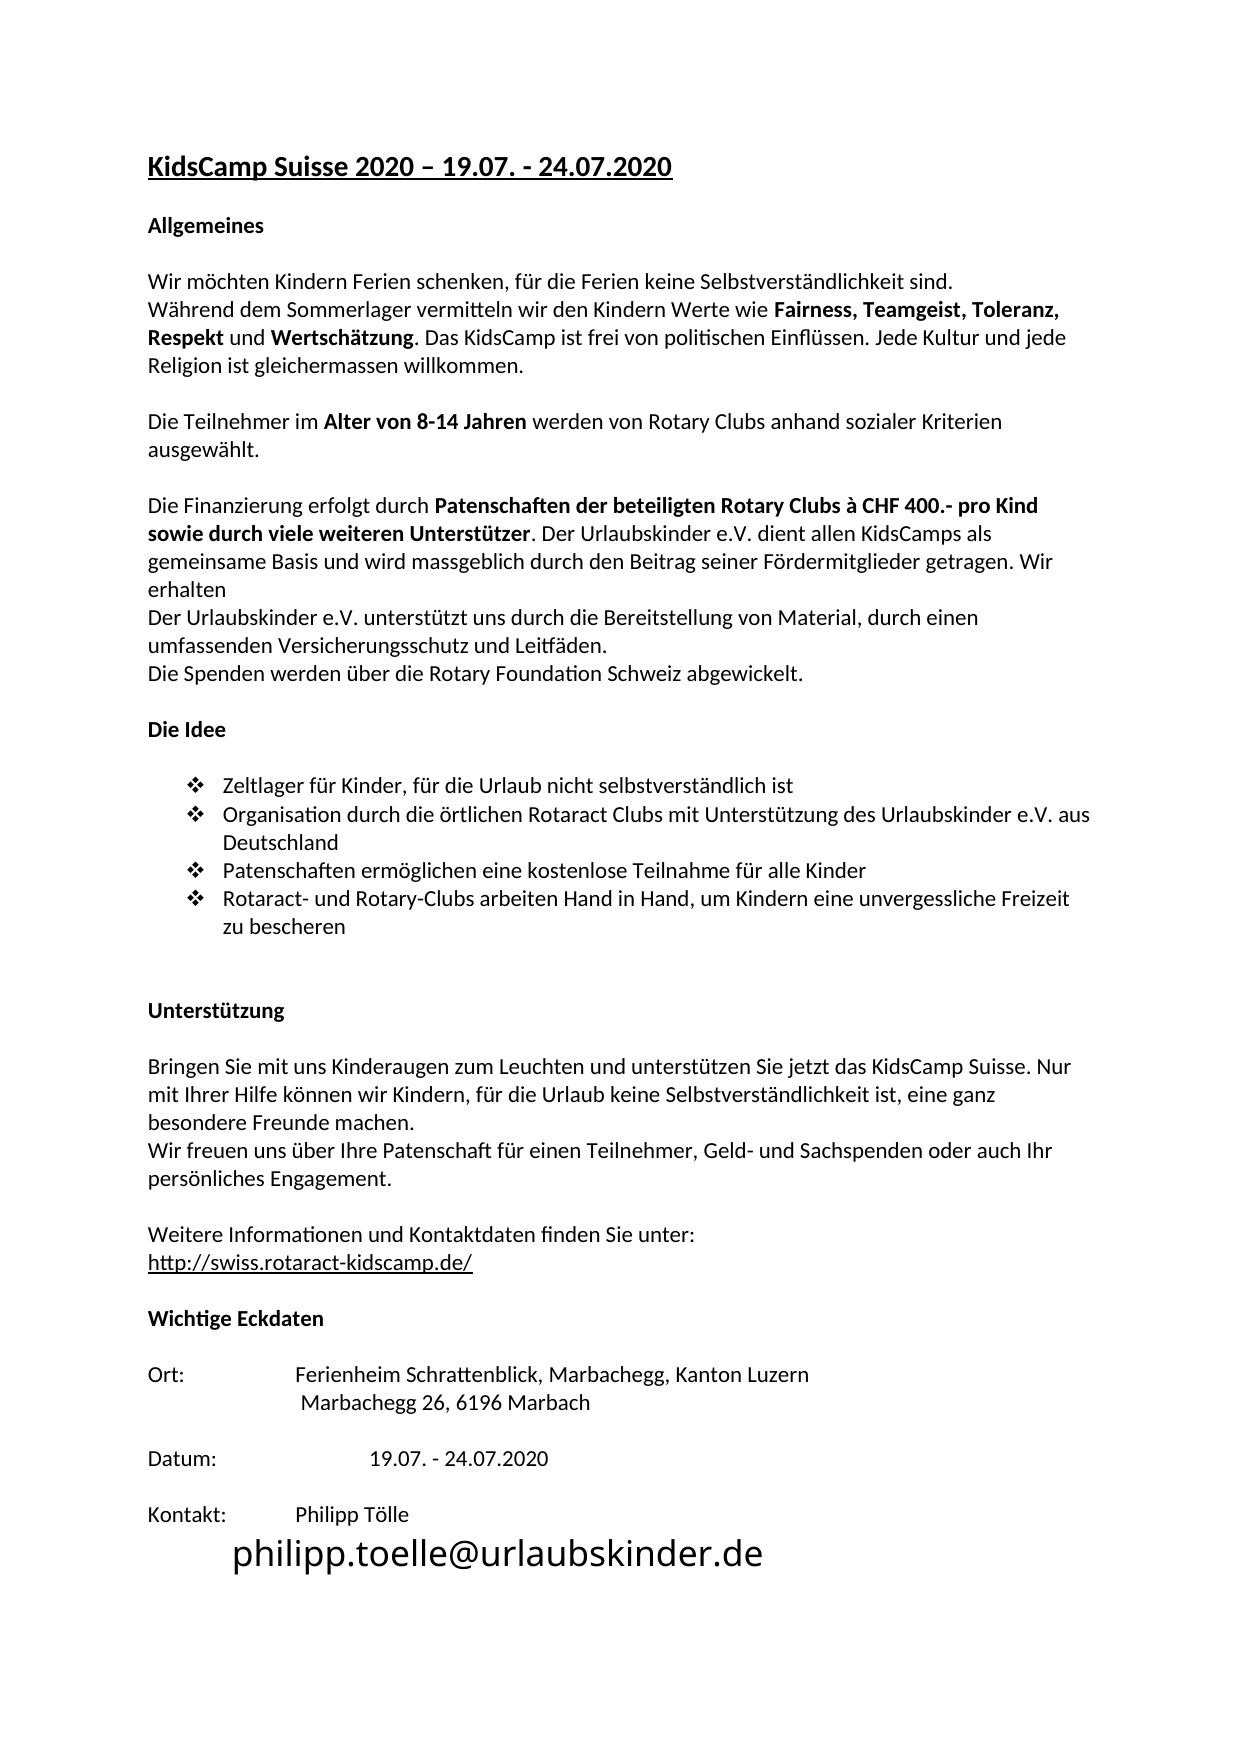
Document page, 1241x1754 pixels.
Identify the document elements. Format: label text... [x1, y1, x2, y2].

text KidsCamp Suisse 2020 – 19.07. - 24.07.2020 [148, 148, 1093, 183]
text Die Teilnehmer im Alter von 8-14 Jahren werden von Rotary Clubs anhand sozialer Kriterien ausgewählt. [148, 407, 1093, 463]
text Datum: 19.07. - 24.07.2020 [148, 1444, 1093, 1472]
text philipp.toelle@urlaubskinder.de [221, 1528, 1093, 1576]
text Ort: Ferienheim Schrattenblick, Marbachegg, Kanton Luzern [148, 1360, 1093, 1388]
list Zeltlager für Kinder, für die Urlaub nicht selbstverständlich ist [185, 772, 1093, 800]
text Marbachegg 26, 6196 Marbach [148, 1388, 1093, 1416]
text Während dem Sommerlager vermitteln wir den Kindern Werte wie Fairness, Teamgeist, Toleranz, Respekt und Wertschätzung. Das KidsCamp ist frei von politischen Einflüssen. Jede Kultur und jede Religion ist gleichermassen willkommen. [148, 295, 1093, 379]
text Weitere Informationen und Kontaktdaten finden Sie unter: [148, 1220, 1093, 1248]
text Unterstützung [148, 996, 1093, 1024]
list Organisation durch die örtlichen Rotaract Clubs mit Unterstützung des Urlaubskinder e.V. aus Deutschland [185, 800, 1093, 856]
text Die Spenden werden über die Rotary Foundation Schweiz abgewickelt. [148, 659, 1093, 688]
text Bringen Sie mit uns Kinderaugen zum Leuchten und unterstützen Sie jetzt das KidsCamp Suisse. Nur mit Ihrer Hilfe können wir Kindern, für die Urlaub keine Selbstverständlichkeit ist, eine ganz besondere Freunde machen. [148, 1052, 1093, 1136]
text Kontakt: Philipp Tölle [148, 1500, 1093, 1528]
text Allgemeines [148, 211, 1093, 239]
text Die Finanzierung erfolgt durch Patenschaften der beteiligten Rotary Clubs à CHF 400.- pro Kind sowie durch viele weiteren Unterstützer. Der Urlaubskinder e.V. dient allen KidsCamps als gemeinsame Basis und wird massgeblich durch den Beitrag seiner Fördermitglieder getragen. Wir erhalten [148, 491, 1093, 603]
text Die Idee [148, 716, 1093, 744]
text Wir freuen uns über Ihre Patenschaft für einen Teilnehmer, Geld- und Sachspenden oder auch Ihr persönliches Engagement. [148, 1136, 1093, 1192]
list Patenschaften ermöglichen eine kostenlose Teilnahme für alle Kinder [185, 856, 1093, 884]
list Rotaract- und Rotary-Clubs arbeiten Hand in Hand, um Kindern eine unvergessliche Freizeit zu bescheren [185, 884, 1093, 940]
text Wichtige Eckdaten [148, 1304, 1093, 1332]
text Wir möchten Kindern Ferien schenken, für die Ferien keine Selbstverständlichkeit sind. [148, 267, 1093, 295]
text http://swiss.rotaract-kidscamp.de/ [148, 1248, 1093, 1276]
text Der Urlaubskinder e.V. unterstützt uns durch die Bereitstellung von Material, durch einen umfassenden Versicherungsschutz und Leitfäden. [148, 603, 1093, 659]
